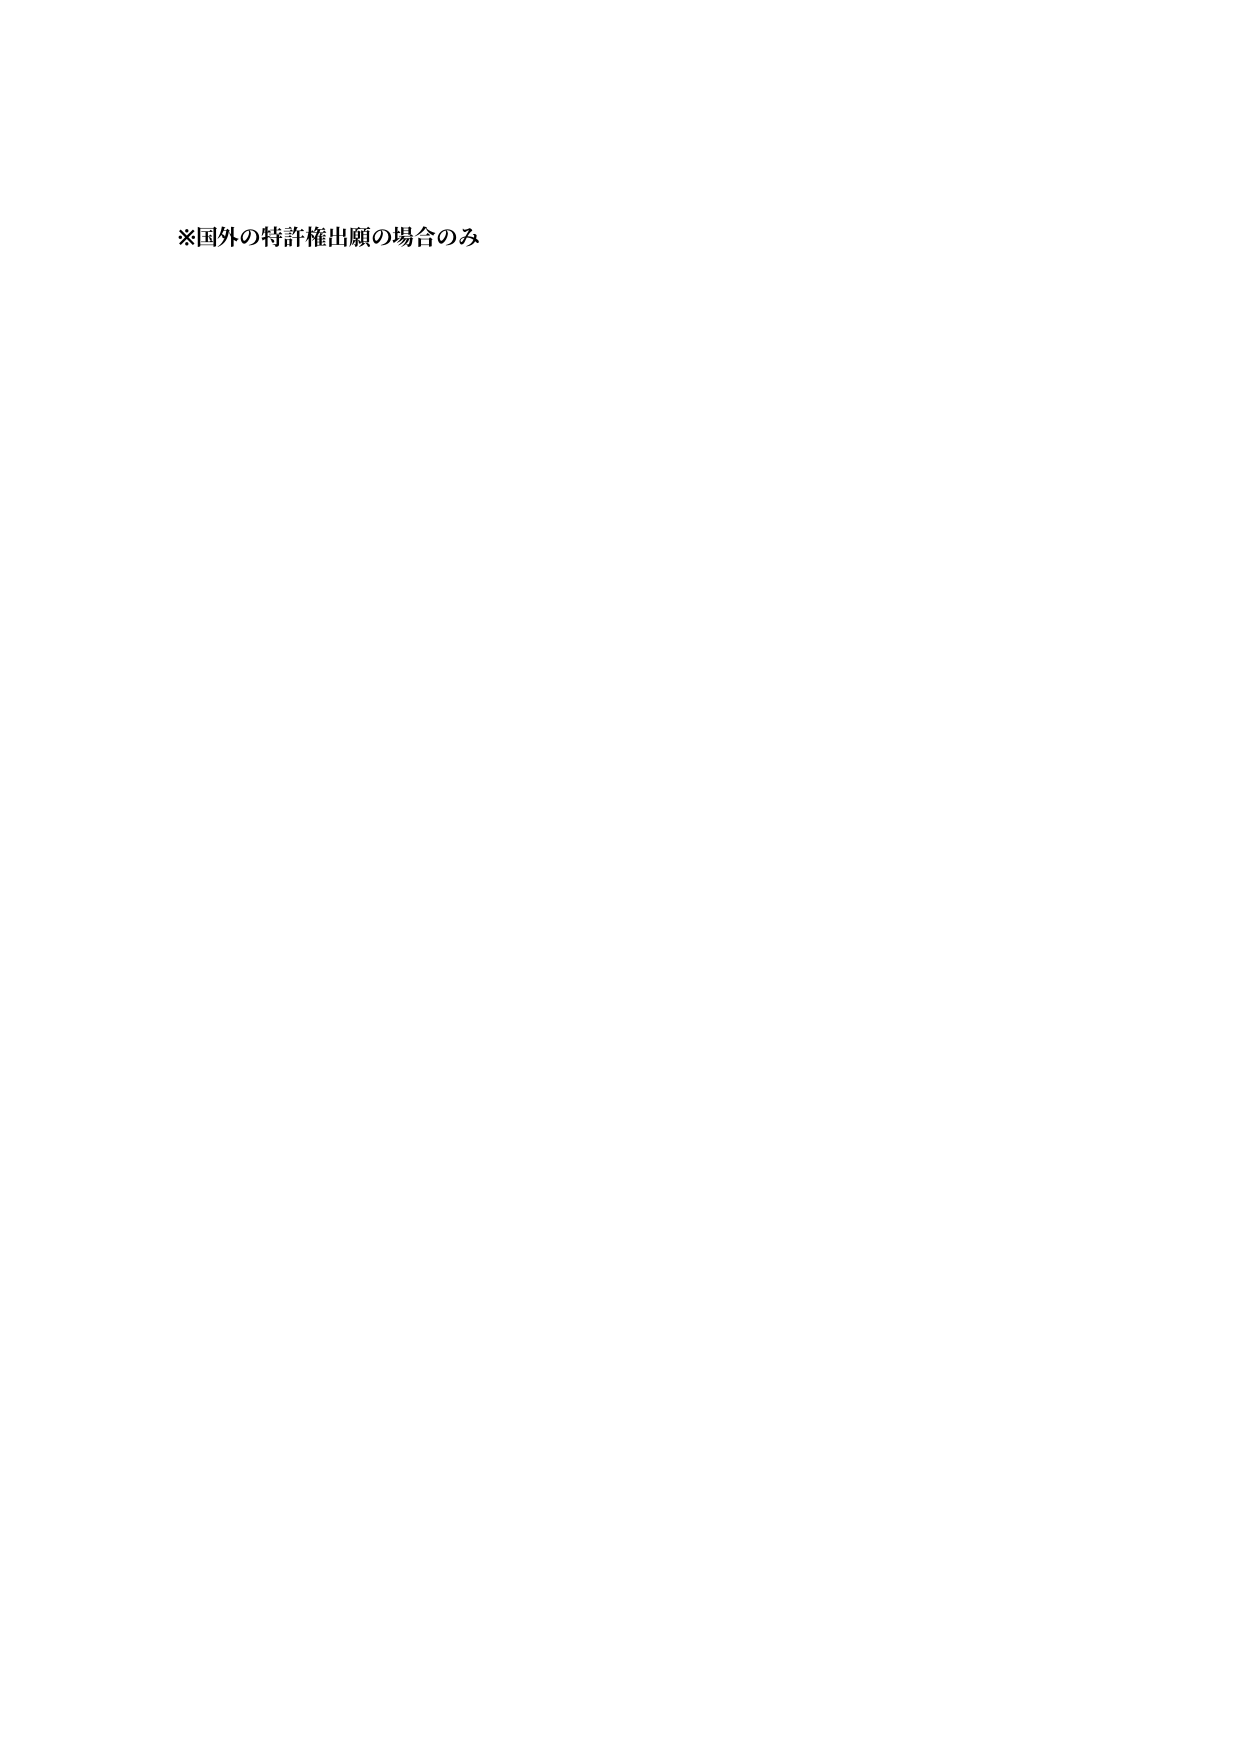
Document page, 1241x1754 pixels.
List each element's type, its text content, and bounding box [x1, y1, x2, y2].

text ※国外の特許権出願の場合のみ [177, 217, 1063, 254]
